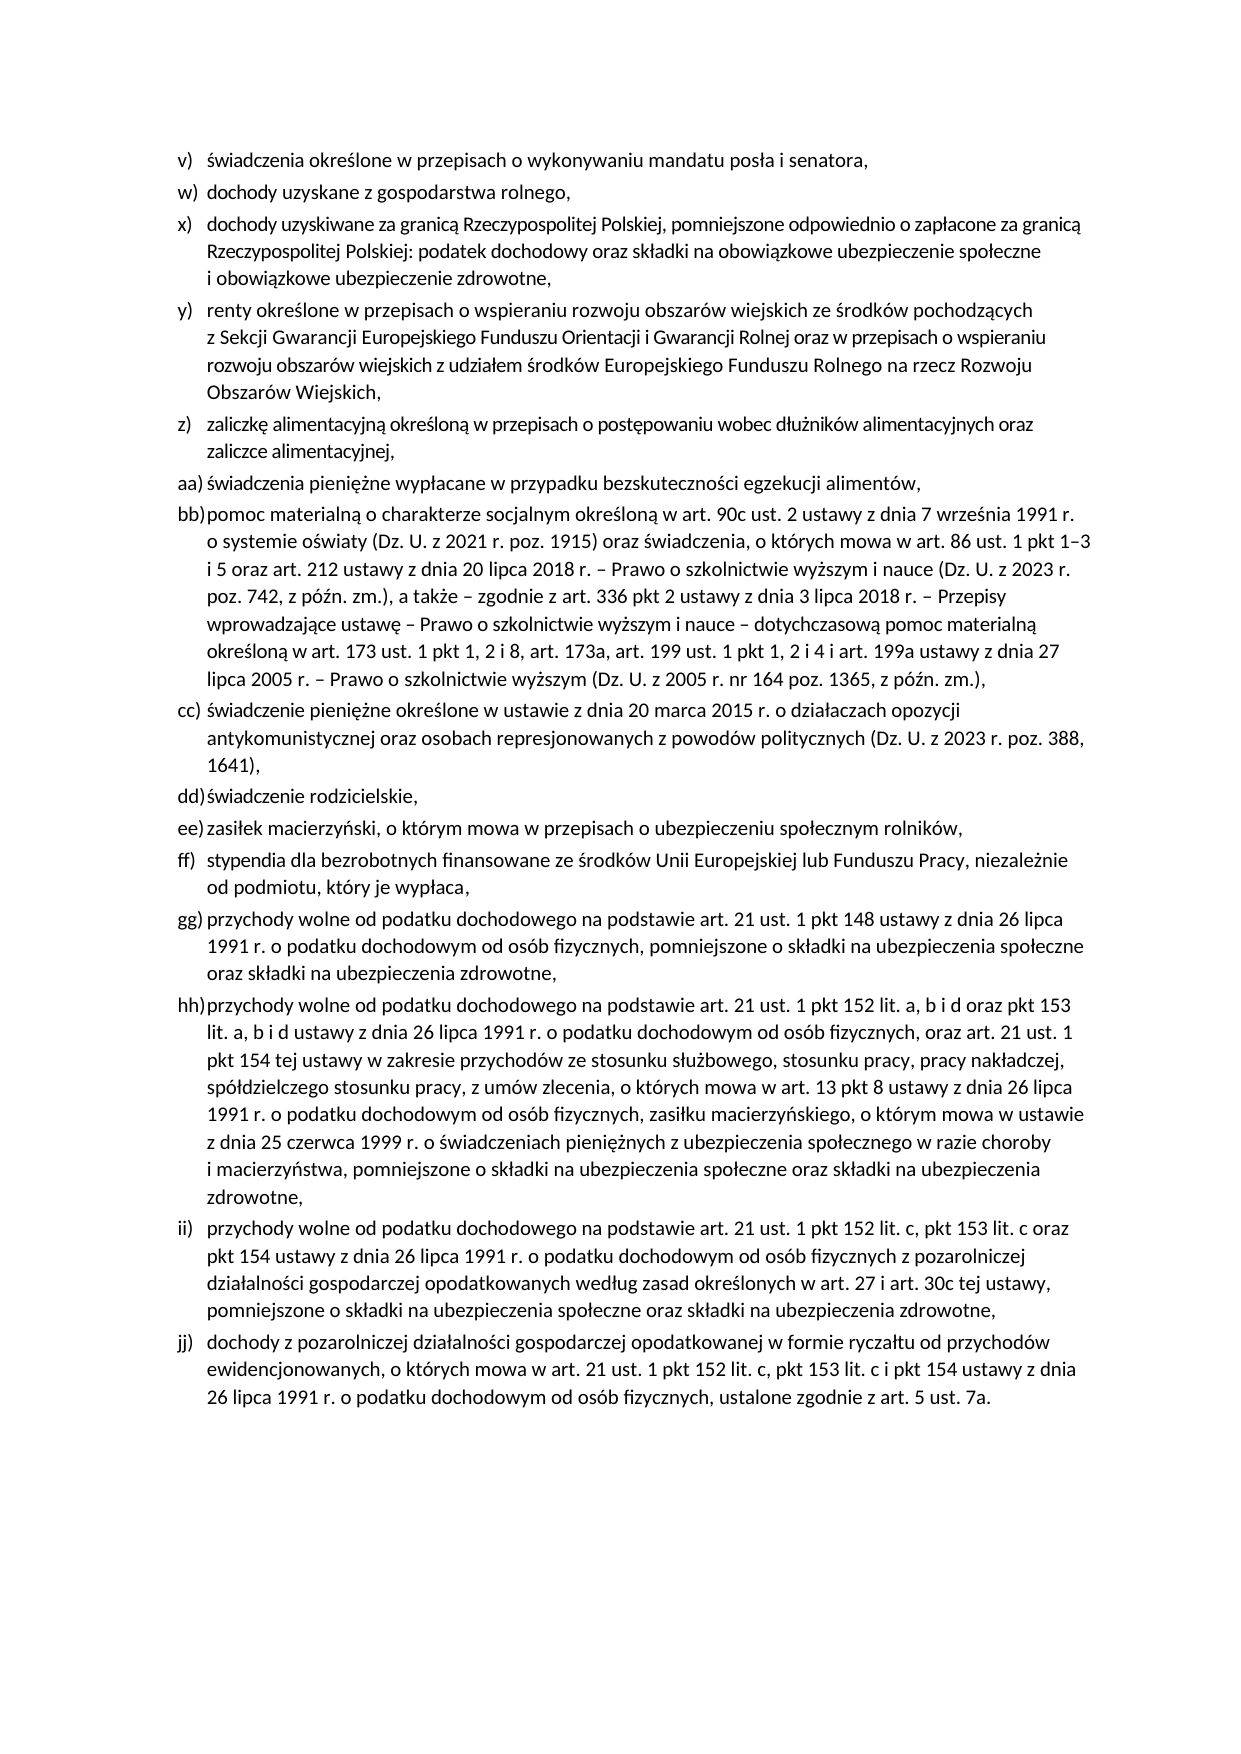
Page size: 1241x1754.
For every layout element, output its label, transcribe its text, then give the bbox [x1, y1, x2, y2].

list dochody z pozarolniczej działalności gospodarczej opodatkowanej w formie ryczałtu od przychodów ewidencjonowanych, o których mowa w art. 21 ust. 1 pkt 152 lit. c, pkt 153 lit. c i pkt 154 ustawy z dnia 26 lipca 1991 r. o podatku dochodowym od osób fizycznych, ustalone zgodnie z art. 5 ust. 7a. [177, 1329, 1093, 1409]
list pomoc materialną o charakterze socjalnym określoną w art. 90c ust. 2 ustawy z dnia 7 września 1991 r. o systemie oświaty (Dz. U. z 2021 r. poz. 1915) oraz świadczenia, o których mowa w art. 86 ust. 1 pkt 1–3 i 5 oraz art. 212 ustawy z dnia 20 lipca 2018 r. – Prawo o szkolnictwie wyższym i nauce (Dz. U. z 2023 r. poz. 742, z późn. zm.), a także – zgodnie z art. 336 pkt 2 ustawy z dnia 3 lipca 2018 r. – Przepisy wprowadzające ustawę – Prawo o szkolnictwie wyższym i nauce – dotychczasową pomoc materialną określoną w art. 173 ust. 1 pkt 1, 2 i 8, art. 173a, art. 199 ust. 1 pkt 1, 2 i 4 i art. 199a ustawy z dnia 27 lipca 2005 r. – Prawo o szkolnictwie wyższym (Dz. U. z 2005 r. nr 164 poz. 1365, z późn. zm.), [177, 501, 1093, 691]
list świadczenia określone w przepisach o wykonywaniu mandatu posła i senatora, [177, 148, 1093, 173]
list zasiłek macierzyński, o którym mowa w przepisach o ubezpieczeniu społecznym rolników, [177, 815, 1093, 841]
list dochody uzyskiwane za granicą Rzeczypospolitej Polskiej, pomniejszone odpowiednio o zapłacone za granicą Rzeczypospolitej Polskiej: podatek dochodowy oraz składki na obowiązkowe ubezpieczenie społeczne i obowiązkowe ubezpieczenie zdrowotne, [177, 211, 1093, 291]
list świadczenie pieniężne określone w ustawie z dnia 20 marca 2015 r. o działaczach opozycji antykomunistycznej oraz osobach represjonowanych z powodów politycznych (Dz. U. z 2023 r. poz. 388, 1641), [177, 697, 1093, 777]
list świadczenie rodzicielskie, [177, 784, 1093, 809]
list świadczenia pieniężne wypłacane w przypadku bezskuteczności egzekucji alimentów, [177, 470, 1093, 495]
list stypendia dla bezrobotnych finansowane ze środków Unii Europejskiej lub Funduszu Pracy, niezależnie od podmiotu, który je wypłaca, [177, 847, 1093, 899]
list przychody wolne od podatku dochodowego na podstawie art. 21 ust. 1 pkt 152 lit. a, b i d oraz pkt 153 lit. a, b i d ustawy z dnia 26 lipca 1991 r. o podatku dochodowym od osób fizycznych, oraz art. 21 ust. 1 pkt 154 tej ustawy w zakresie przychodów ze stosunku służbowego, stosunku pracy, pracy nakładczej, spółdzielczego stosunku pracy, z umów zlecenia, o których mowa w art. 13 pkt 8 ustawy z dnia 26 lipca 1991 r. o podatku dochodowym od osób fizycznych, zasiłku macierzyńskiego, o którym mowa w ustawie z dnia 25 czerwca 1999 r. o świadczeniach pieniężnych z ubezpieczenia społecznego w razie choroby i macierzyństwa, pomniejszone o składki na ubezpieczenia społeczne oraz składki na ubezpieczenia zdrowotne, [177, 992, 1093, 1209]
list renty określone w przepisach o wspieraniu rozwoju obszarów wiejskich ze środków pochodzących z Sekcji Gwarancji Europejskiego Funduszu Orientacji i Gwarancji Rolnej oraz w przepisach o wspieraniu rozwoju obszarów wiejskich z udziałem środków Europejskiego Funduszu Rolnego na rzecz Rozwoju Obszarów Wiejskich, [177, 297, 1093, 405]
list zaliczkę alimentacyjną określoną w przepisach o postępowaniu wobec dłużników alimentacyjnych oraz zaliczce alimentacyjnej, [177, 411, 1093, 464]
list dochody uzyskane z gospodarstwa rolnego, [177, 179, 1093, 204]
list przychody wolne od podatku dochodowego na podstawie art. 21 ust. 1 pkt 152 lit. c, pkt 153 lit. c oraz pkt 154 ustawy z dnia 26 lipca 1991 r. o podatku dochodowym od osób fizycznych z pozarolniczej działalności gospodarczej opodatkowanych według zasad określonych w art. 27 i art. 30c tej ustawy, pomniejszone o składki na ubezpieczenia społeczne oraz składki na ubezpieczenia zdrowotne, [177, 1215, 1093, 1323]
list przychody wolne od podatku dochodowego na podstawie art. 21 ust. 1 pkt 148 ustawy z dnia 26 lipca 1991 r. o podatku dochodowym od osób fizycznych, pomniejszone o składki na ubezpieczenia społeczne oraz składki na ubezpieczenia zdrowotne, [177, 906, 1093, 986]
